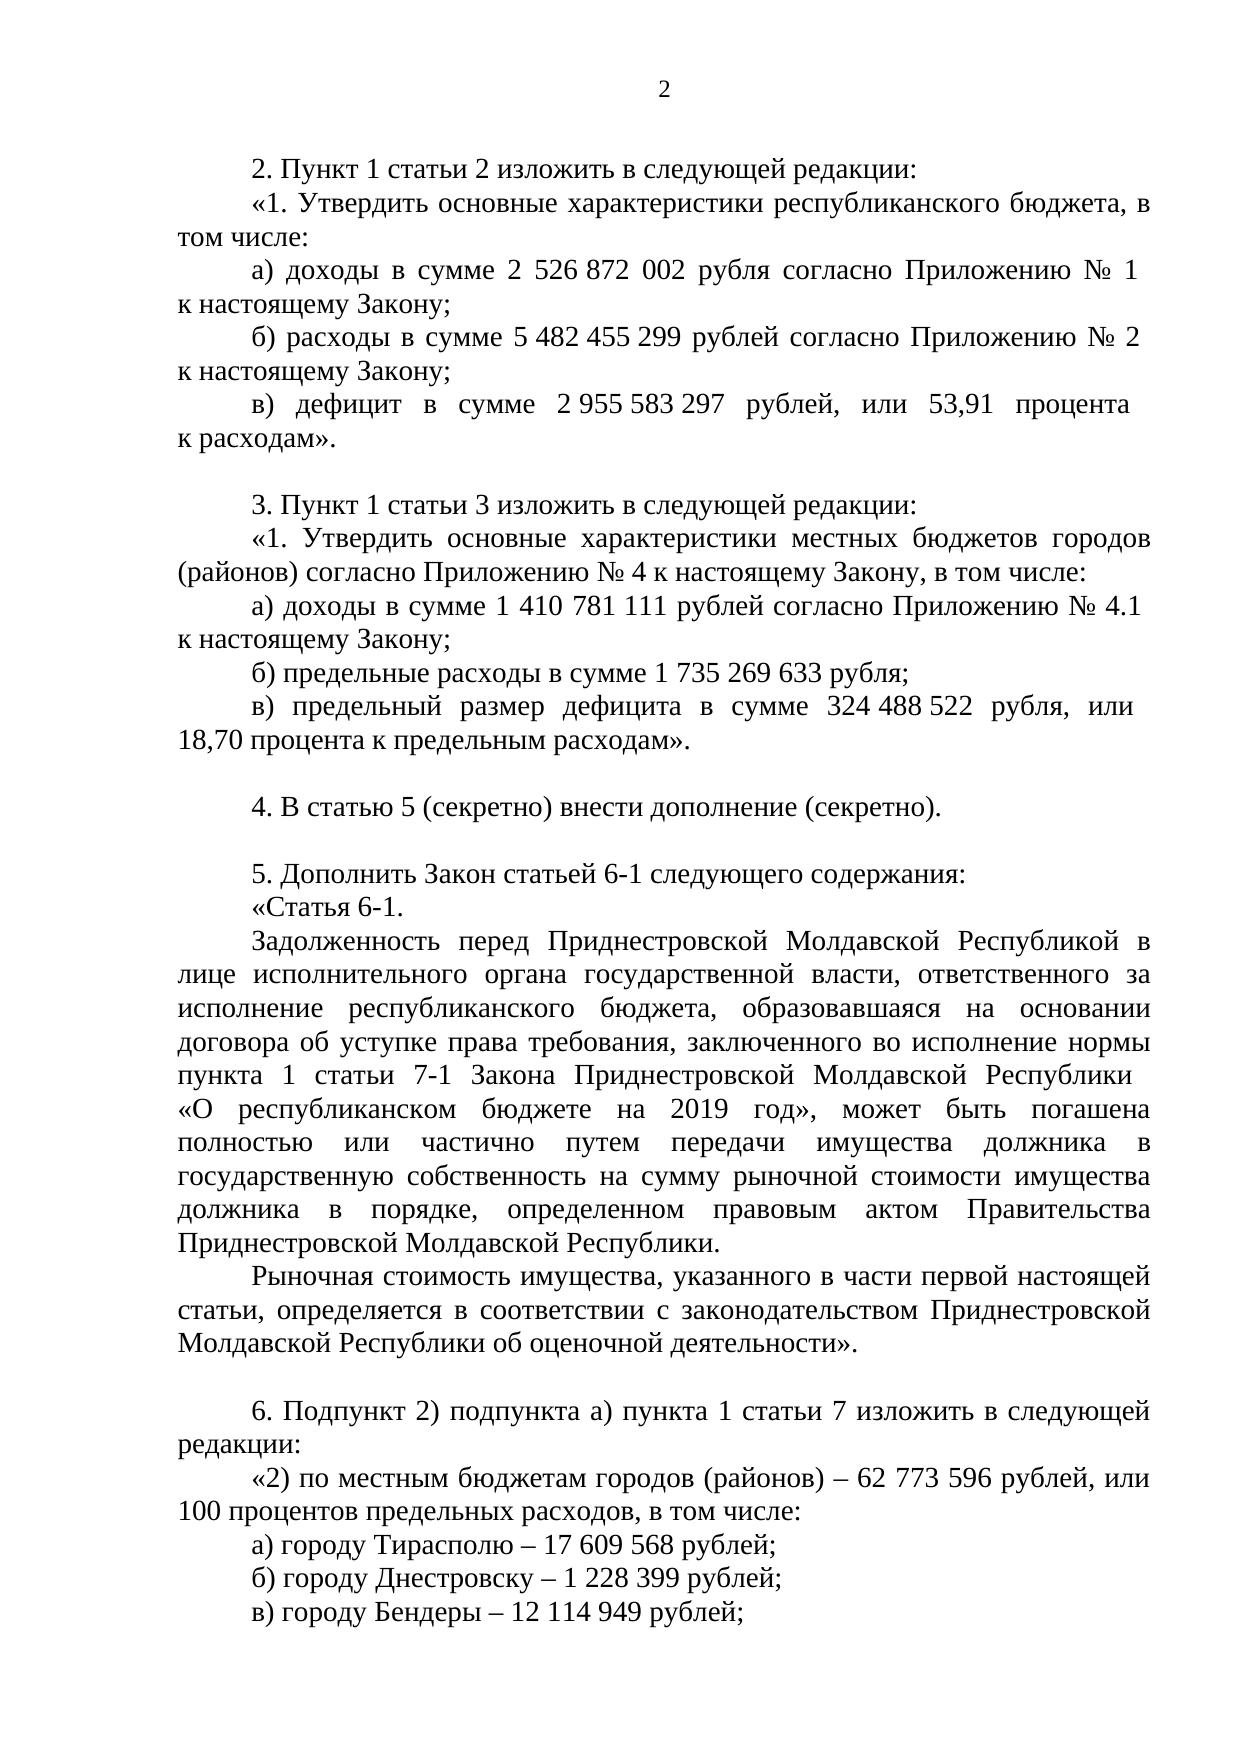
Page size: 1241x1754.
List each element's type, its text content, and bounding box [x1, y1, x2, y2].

text в) предельный размер дефицита в сумме 324 488 522 рубля, или 18,70 процента к предельным расходам». [177, 688, 1152, 755]
text 5. Дополнить Закон статьей 6-1 следующего содержания: [177, 856, 1152, 889]
list б) расходы в сумме 5 482 455 299 рублей согласно Приложению № 2 к настоящему Закону; [177, 319, 1152, 386]
text а) городу Тирасполю – 17 609 568 рублей; [177, 1527, 1152, 1560]
list а) доходы в сумме 2 526 872 002 рубля согласно Приложению № 1 к настоящему Закону; [177, 252, 1152, 319]
text Задолженность перед Приднестровской Молдавской Республикой в лице исполнительного органа государственной власти, ответственного за исполнение республиканского бюджета, образовавшаяся на основании договора об уступке права требования, заключенного во исполнение нормы пункта 1 статьи 7-1 Закона Приднестровской Молдавской Республики «О республиканском бюджете на 2019 год», может быть погашена полностью или частично путем передачи имущества должника в государственную собственность на сумму рыночной стоимости имущества должника в порядке, определенном правовым актом Правительства Приднестровской Молдавской Республики. [177, 923, 1152, 1258]
list «1. Утвердить основные характеристики республиканского бюджета, в том числе: [177, 185, 1152, 252]
text 3. Пункт 1 статьи 3 изложить в следующей редакции: [177, 487, 1152, 521]
text «1. Утвердить основные характеристики местных бюджетов городов (районов) согласно Приложению № 4 к настоящему Закону, в том числе: [177, 521, 1152, 588]
text б) предельные расходы в сумме 1 735 269 633 рубля; [177, 655, 1152, 688]
text «Статья 6-1. [177, 889, 1152, 923]
text а) доходы в сумме 1 410 781 111 рублей согласно Приложению № 4.1 к настоящему Закону; [177, 588, 1152, 655]
text в) городу Бендеры – 12 114 949 рублей; [177, 1594, 1152, 1627]
text б) городу Днестровску – 1 228 399 рублей; [177, 1560, 1152, 1594]
text 6. Подпункт 2) подпункта а) пункта 1 статьи 7 изложить в следующей редакции: [177, 1393, 1152, 1460]
text 4. В статью 5 (секретно) внести дополнение (секретно). [177, 789, 1152, 822]
text Рыночная стоимость имущества, указанного в части первой настоящей статьи, определяется в соответствии с законодательством Приднестровской Молдавской Республики об оценочной деятельности». [177, 1258, 1152, 1359]
list 2. Пункт 1 статьи 2 изложить в следующей редакции: [177, 152, 1152, 185]
text «2) по местным бюджетам городов (районов) – 62 773 596 рублей, или 100 процентов предельных расходов, в том числе: [177, 1460, 1152, 1527]
list в) дефицит в сумме 2 955 583 297 рублей, или 53,91 процента к расходам». [177, 386, 1152, 453]
